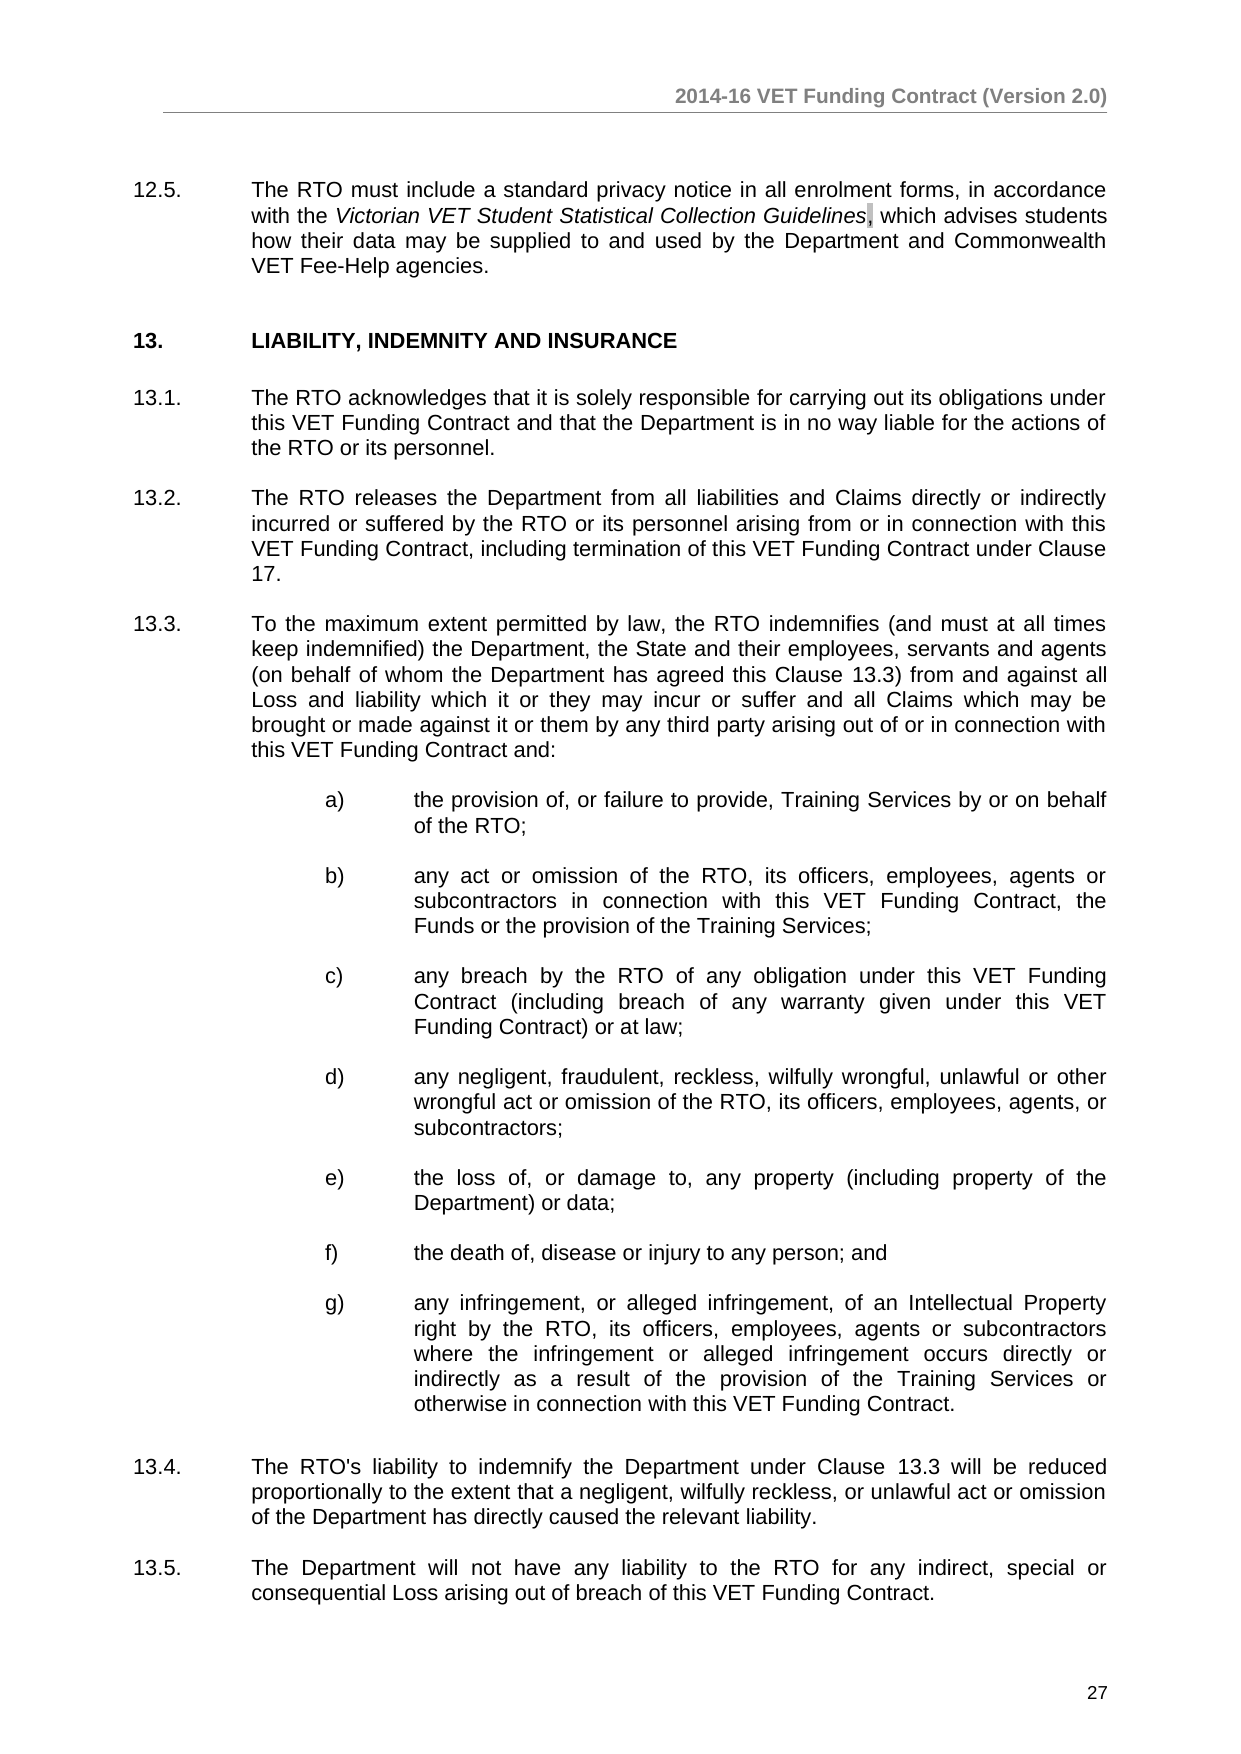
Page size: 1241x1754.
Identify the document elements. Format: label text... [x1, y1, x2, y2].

subtitle The RTO must include a standard privacy notice in all enrolment forms, in accordance with the Victorian VET Student Statistical Collection Guidelines, which advises students how their data may be supplied to and used by the Department and Commonwealth VET Fee-Help agencies. [133, 177, 1107, 278]
subtitle any negligent, fraudulent, reckless, wilfully wrongful, unlawful or other wrongful act or omission of the RTO, its officers, employees, agents, or subcontractors; [325, 1064, 1107, 1139]
subtitle the loss of, or damage to, any property (including property of the Department) or data; [325, 1164, 1107, 1215]
subtitle any act or omission of the RTO, its officers, employees, agents or subcontractors in connection with this VET Funding Contract, the Funds or the provision of the Training Services; [325, 863, 1107, 938]
subtitle The RTO acknowledges that it is solely responsible for carrying out its obligations under this VET Funding Contract and that the Department is in no way liable for the actions of the RTO or its personnel. [133, 384, 1107, 460]
subtitle the provision of, or failure to provide, Training Services by or on behalf of the RTO; [325, 787, 1107, 838]
subtitle any infringement, or alleged infringement, of an Intellectual Property right by the RTO, its officers, employees, agents or subcontractors where the infringement or alleged infringement occurs directly or indirectly as a result of the provision of the Training Services or otherwise in connection with this VET Funding Contract. [325, 1290, 1107, 1416]
subtitle The RTO's liability to indemnify the Department under Clause 13.3 will be reduced proportionally to the extent that a negligent, wilfully reckless, or unlawful act or omission of the Department has directly caused the relevant liability. [133, 1454, 1107, 1529]
subtitle any breach by the RTO of any obligation under this VET Funding Contract (including breach of any warranty given under this VET Funding Contract) or at law; [325, 963, 1107, 1039]
subtitle The RTO releases the Department from all liabilities and Claims directly or indirectly incurred or suffered by the RTO or its personnel arising from or in connection with this VET Funding Contract, including termination of this VET Funding Contract under Clause 17. [133, 485, 1107, 586]
subtitle the death of, disease or injury to any person; and [325, 1240, 1107, 1265]
subtitle The Department will not have any liability to the RTO for any indirect, special or consequential Loss arising out of breach of this VET Funding Contract. [133, 1554, 1107, 1605]
subtitle To the maximum extent permitted by law, the RTO indemnifies (and must at all times keep indemnified) the Department, the State and their employees, servants and agents (on behalf of whom the Department has agreed this Clause 13.3) from and against all Loss and liability which it or they may incur or suffer and all Claims which may be brought or made against it or them by any third party arising out of or in connection with this VET Funding Contract and: [133, 611, 1107, 762]
subtitle LIABILITY, INDEMNITY AND INSURANCE [133, 328, 1107, 353]
